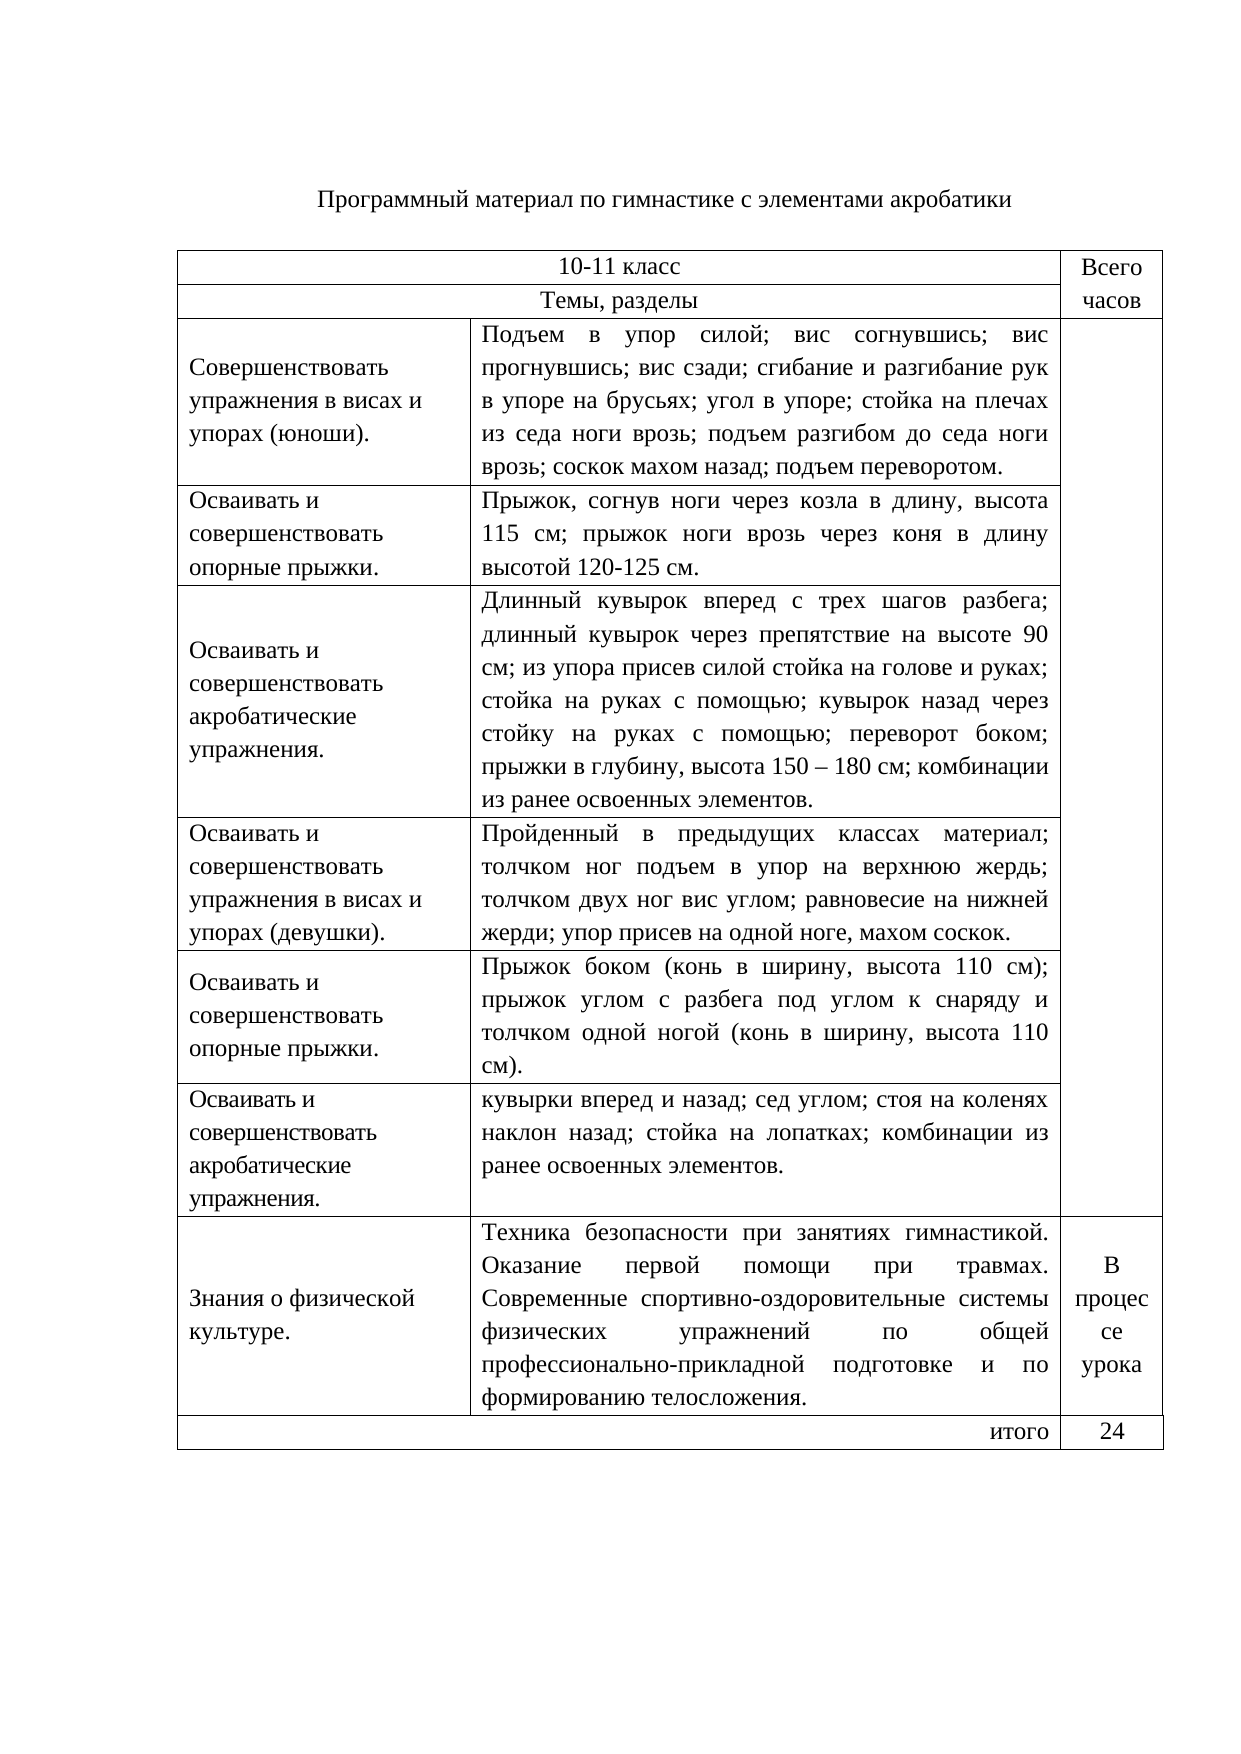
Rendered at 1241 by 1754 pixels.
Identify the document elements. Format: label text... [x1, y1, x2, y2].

table_cell В процессе урока [1061, 1217, 1162, 1415]
table_cell Осваивать и совершенствовать опорные прыжки. [178, 486, 470, 584]
table_cell Совершенствовать упражнения в висах и упорах (юноши). [178, 319, 470, 484]
table_cell Знания о физической культуре. [178, 1217, 470, 1415]
table_cell [1061, 319, 1162, 1216]
table_cell Прыжок, согнув ноги через козла в длину, высота ; прыжок ноги врозь через коня в длину высотой 120-125 см. [471, 486, 1060, 584]
table_cell Техника безопасности при занятиях гимнастикой. Оказание первой помощи при травмах. Современные спортивно-оздоровительные системы физических упражнений по общей профессионально-прикладной подготовке и по формированию телосложения. [471, 1217, 1060, 1415]
table_cell 24 [1061, 1416, 1163, 1449]
table_cell Подъем в упор силой; вис согнувшись; вис прогнувшись; вис сзади; сгибание и разгибание рук в упоре на брусьях; угол в упоре; стойка на плечах из седа ноги врозь; подъем разгибом до седа ноги врозь; соскок махом назад; подъем переворотом. [471, 319, 1060, 484]
table_header Всего часов [1061, 251, 1162, 318]
table_cell итого [178, 1416, 1060, 1449]
table_cell Осваивать и совершенствовать акробатические упражнения. [178, 586, 470, 817]
table_header 10-11 класс [178, 251, 1060, 284]
table_cell Прыжок боком (конь в ширину, высота ); прыжок углом с разбега под углом к снаряду и толчком одной ногой (конь в ширину, высота ). [471, 951, 1060, 1083]
table_cell Темы, разделы [178, 285, 1060, 318]
table_cell кувырки вперед и назад; сед углом; стоя на коленях наклон назад; стойка на лопатках; комбинации из ранее освоенных элементов. [471, 1084, 1060, 1216]
table_cell Осваивать и совершенствовать упражнения в висах и упорах (девушки). [178, 818, 470, 950]
table_cell Осваивать и совершенствовать акробатические упражнения. [178, 1084, 470, 1216]
text Программный материал по гимнастике с элементами акробатики [177, 184, 1152, 213]
table_cell Осваивать и совершенствовать опорные прыжки. [178, 951, 470, 1083]
table_cell Длинный кувырок вперед с трех шагов разбега; длинный кувырок через препятствие на высоте ; из упора присев силой стойка на голове и руках; стойка на руках с помощью; кувырок назад через стойку на руках с помощью; переворот боком; прыжки в глубину, высота 150 – ; комбинации из ранее освоенных элементов. [471, 586, 1060, 817]
table_cell Пройденный в предыдущих классах материал; толчком ног подъем в упор на верхнюю жердь; толчком двух ног вис углом; равновесие на нижней жерди; упор присев на одной ноге, махом соскок. [471, 818, 1060, 950]
